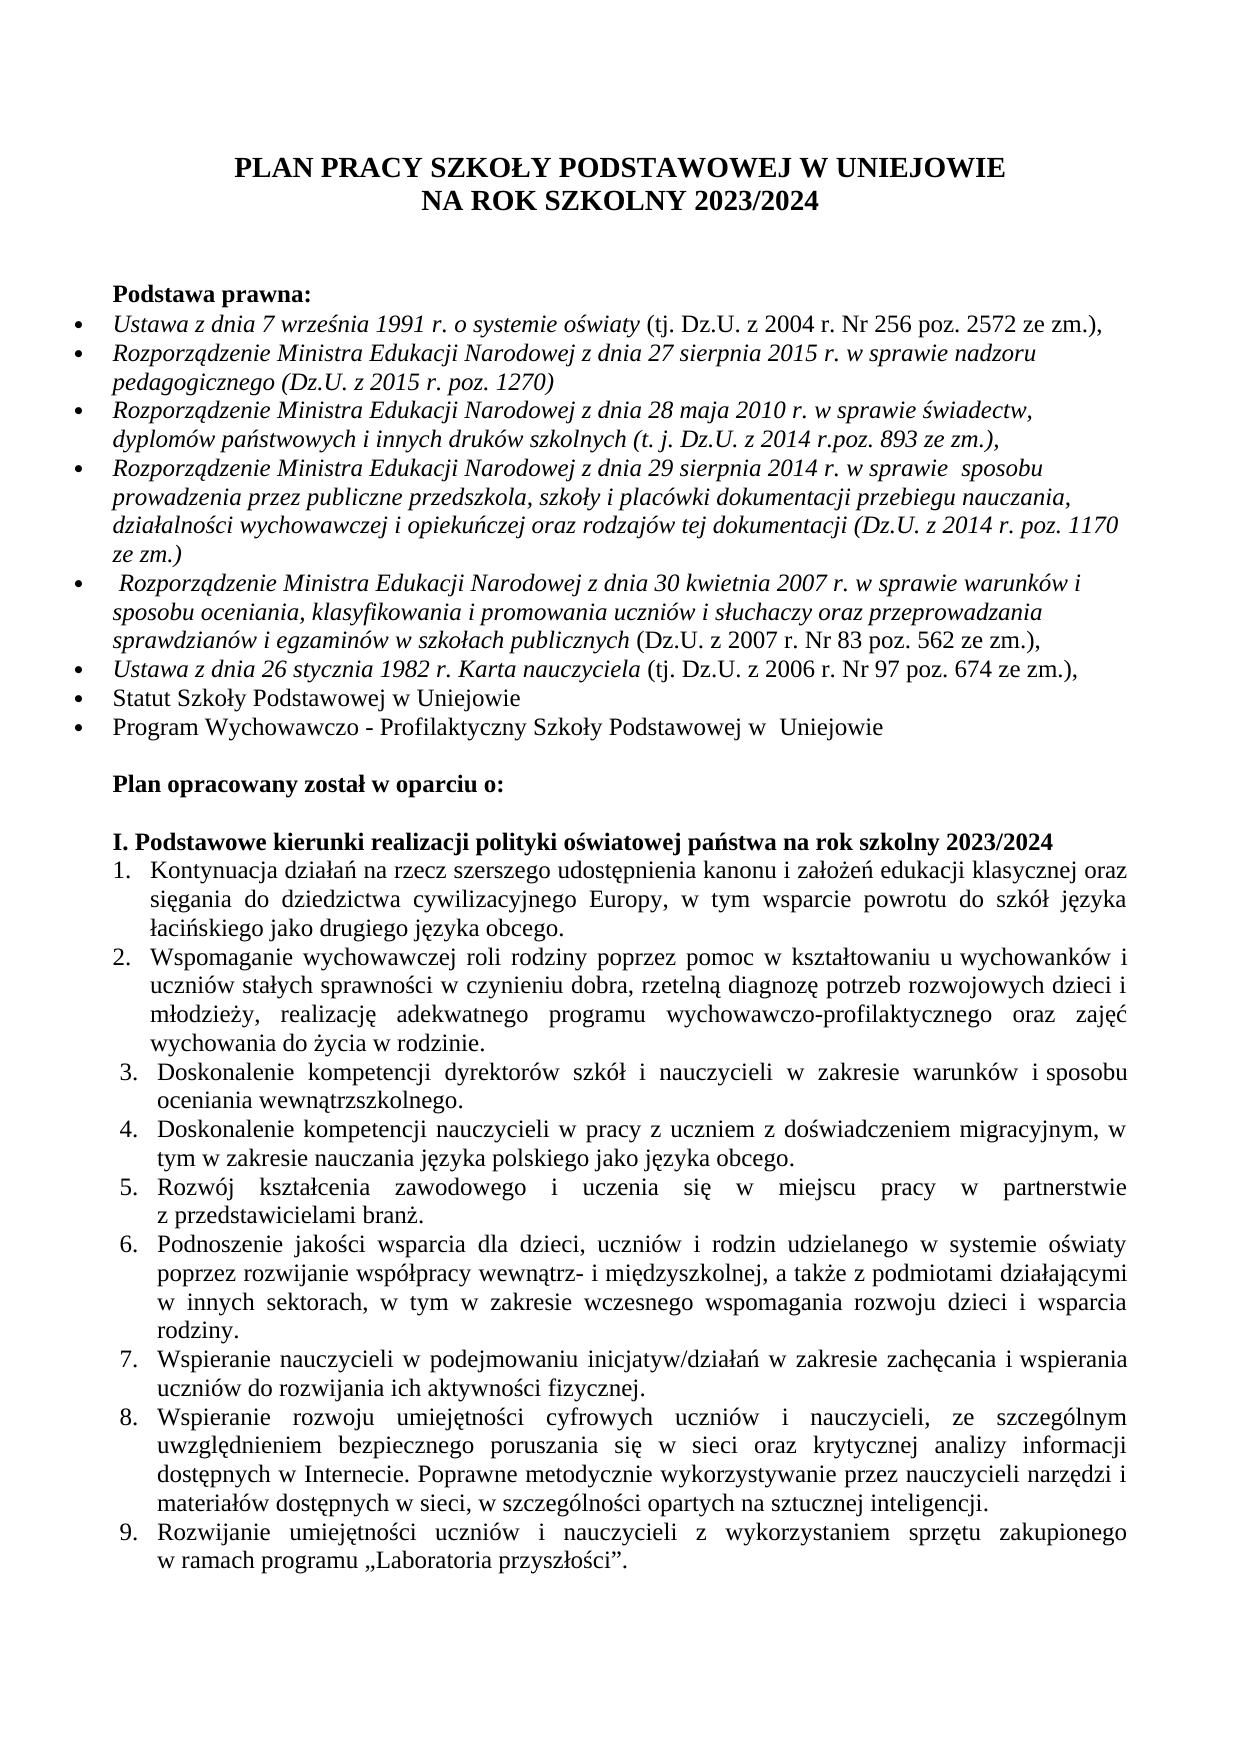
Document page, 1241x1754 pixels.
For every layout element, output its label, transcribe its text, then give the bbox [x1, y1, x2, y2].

list Rozwijanie umiejętności uczniów i nauczycieli z wykorzystaniem sprzętu zakupionego w ramach programu „Laboratoria przyszłości”. [119, 1517, 1128, 1574]
list Statut Szkoły Podstawowej w Uniejowie [75, 683, 1128, 712]
list Rozporządzenie Ministra Edukacji Narodowej z dnia 29 sierpnia 2014 r. w sprawie sposobu prowadzenia przez publiczne przedszkola, szkoły i placówki dokumentacji przebiegu nauczania, działalności wychowawczej i opiekuńczej oraz rodzajów tej dokumentacji (Dz.U. z 2014 r. poz. 1170 ze zm.) [75, 453, 1128, 568]
list Rozporządzenie Ministra Edukacji Narodowej z dnia 28 maja 2010 r. w sprawie świadectw, dyplomów państwowych i innych druków szkolnych (t. j. Dz.U. z 2014 r.poz. 893 ze zm.), [75, 395, 1128, 453]
list Rozporządzenie Ministra Edukacji Narodowej z dnia 30 kwietnia 2007 r. w sprawie warunków i sposobu oceniania, klasyfikowania i promowania uczniów i słuchaczy oraz przeprowadzania sprawdzianów i egzaminów w szkołach publicznych (Dz.U. z 2007 r. Nr 83 poz. 562 ze zm.), [75, 568, 1128, 654]
text NA ROK SZKOLNY 2023/2024 [112, 183, 1128, 217]
text Plan opracowany został w oparciu o: [112, 769, 1128, 798]
list Rozporządzenie Ministra Edukacji Narodowej z dnia 27 sierpnia 2015 r. w sprawie nadzoru pedagogicznego (Dz.U. z 2015 r. poz. 1270) [75, 338, 1128, 395]
list Ustawa z dnia 26 stycznia 1982 r. Karta nauczyciela (tj. Dz.U. z 2006 r. Nr 97 poz. 674 ze zm.), [75, 654, 1128, 683]
list Wspieranie rozwoju umiejętności cyfrowych uczniów i nauczycieli, ze szczególnym uwzględnieniem bezpiecznego poruszania się w sieci oraz krytycznej analizy informacji dostępnych w Internecie. Poprawne metodycznie wykorzystywanie przez nauczycieli narzędzi i materiałów dostępnych w sieci, w szczególności opartych na sztucznej inteligencji. [119, 1402, 1128, 1517]
list Doskonalenie kompetencji nauczycieli w pracy z uczniem z doświadczeniem migracyjnym, w tym w zakresie nauczania języka polskiego jako języka obcego. [119, 1114, 1128, 1172]
text Podstawa prawna: [112, 279, 1128, 309]
list Wspieranie nauczycieli w podejmowaniu inicjatyw/działań w zakresie zachęcania i wspierania uczniów do rozwijania ich aktywności fizycznej. [119, 1344, 1128, 1402]
list Podnoszenie jakości wsparcia dla dzieci, uczniów i rodzin udzielanego w systemie oświaty poprzez rozwijanie współpracy wewnątrz- i międzyszkolnej, a także z podmiotami działającymi w innych sektorach, w tym w zakresie wczesnego wspomagania rozwoju dzieci i wsparcia rodziny. [119, 1229, 1128, 1344]
list Kontynuacja działań na rzecz szerszego udostępnienia kanonu i założeń edukacji klasycznej oraz sięgania do dziedzictwa cywilizacyjnego Europy, w tym wsparcie powrotu do szkół języka łacińskiego jako drugiego języka obcego. [112, 855, 1128, 942]
list Rozwój kształcenia zawodowego i uczenia się w miejscu pracy w partnerstwie z przedstawicielami branż. [119, 1172, 1128, 1229]
list Ustawa z dnia 7 września 1991 r. o systemie oświaty (tj. Dz.U. z 2004 r. Nr 256 poz. 2572 ze zm.), [75, 309, 1128, 338]
list Doskonalenie kompetencji dyrektorów szkół i nauczycieli w zakresie warunków i sposobu oceniania wewnątrzszkolnego. [119, 1057, 1128, 1114]
list Wspomaganie wychowawczej roli rodziny poprzez pomoc w kształtowaniu u wychowanków i uczniów stałych sprawności w czynieniu dobra, rzetelną diagnozę potrzeb rozwojowych dzieci i młodzieży, realizację adekwatnego programu wychowawczo-profilaktycznego oraz zajęć wychowania do życia w rodzinie. [112, 942, 1128, 1057]
text I. Podstawowe kierunki realizacji polityki oświatowej państwa na rok szkolny 2023/2024 [112, 827, 1128, 855]
text PLAN PRACY SZKOŁY PODSTAWOWEJ W UNIEJOWIE [112, 150, 1128, 183]
list Program Wychowawczo - Profilaktyczny Szkoły Podstawowej w Uniejowie [75, 712, 1128, 740]
